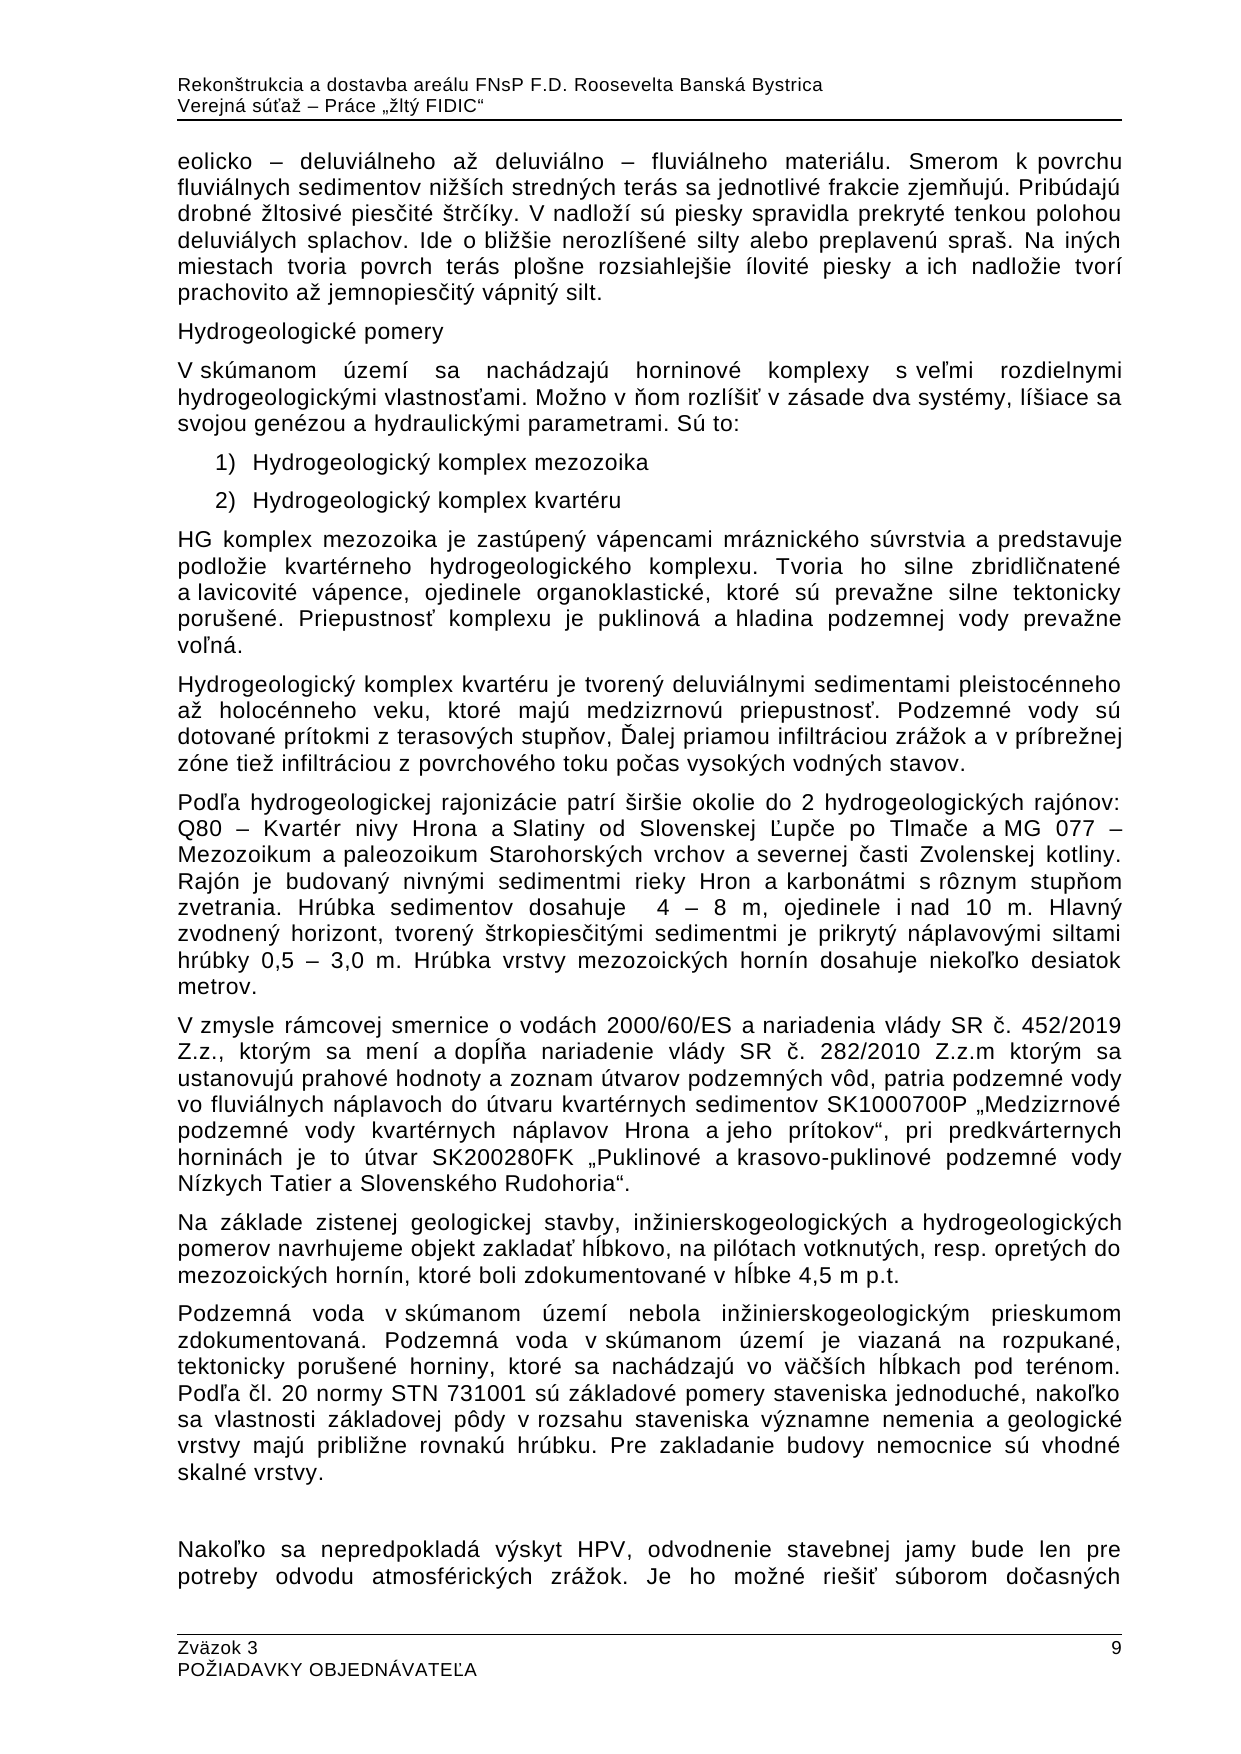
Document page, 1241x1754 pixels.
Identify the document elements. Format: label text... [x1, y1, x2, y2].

text V skúmanom území sa nachádzajú horninové komplexy s veľmi rozdielnymi hydrogeologickými vlastnosťami. Možno v ňom rozlíšiť v zásade dva systémy, líšiace sa svojou genézou a hydraulickými parametrami. Sú to: [177, 357, 1122, 436]
text Hydrogeologický komplex kvartéru je tvorený deluviálnymi sedimentami pleistocénneho až holocénneho veku, ktoré majú medzizrnovú priepustnosť. Podzemné vody sú dotované prítokmi z terasových stupňov, Ďalej priamou infiltráciou zrážok a v príbrežnej zóne tiež infiltráciou z povrchového toku počas vysokých vodných stavov. [177, 671, 1122, 776]
text Hydrogeologické pomery [177, 318, 1122, 344]
list Hydrogeologický komplex mezozoika [215, 449, 1122, 475]
text HG komplex mezozoika je zastúpený vápencami mráznického súvrstvia a predstavuje podložie kvartérneho hydrogeologického komplexu. Tvoria ho silne zbridličnatené a lavicovité vápence, ojedinele organoklastické, ktoré sú prevažne silne tektonicky porušené. Priepustnosť komplexu je puklinová a hladina podzemnej vody prevažne voľná. [177, 526, 1122, 658]
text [177, 1536, 1122, 1589]
text Na základe zistenej geologickej stavby, inžinierskogeologických a hydrogeologických pomerov navrhujeme objekt zakladať hĺbkovo, na pilótach votknutých, resp. opretých do mezozoických hornín, ktoré boli zdokumentované v hĺbke 4,5 m p.t. [177, 1209, 1122, 1288]
text Podzemná voda v skúmanom území nebola inžinierskogeologickým prieskumom zdokumentovaná. Podzemná voda v skúmanom území je viazaná na rozpukané, tektonicky porušené horniny, ktoré sa nachádzajú vo väčších hĺbkach pod terénom. Podľa čl. 20 normy STN 731001 sú základové pomery staveniska jednoduché, nakoľko sa vlastnosti základovej pôdy v rozsahu staveniska významne nemenia a geologické vrstvy majú približne rovnakú hrúbku. Pre zakladanie budovy nemocnice sú vhodné skalné vrstvy. [177, 1300, 1122, 1485]
text V zmysle rámcovej smernice o vodách 2000/60/ES a nariadenia vlády SR č. 452/2019 Z.z., ktorým sa mení a dopĺňa nariadenie vlády SR č. 282/2010 Z.z.m ktorým sa ustanovujú prahové hodnoty a zoznam útvarov podzemných vôd, patria podzemné vody vo fluviálnych náplavoch do útvaru kvartérnych sedimentov SK1000700P „Medzizrnové podzemné vody kvartérnych náplavov Hrona a jeho prítokov“, pri predkvárternych horninách je to útvar SK200280FK „Puklinové a krasovo-puklinové podzemné vody Nízkych Tatier a Slovenského Rudohoria“. [177, 1012, 1122, 1196]
text Podľa hydrogeologickej rajonizácie patrí širšie okolie do 2 hydrogeologických rajónov: Q80 – Kvartér nivy Hrona a Slatiny od Slovenskej Ľupče po Tlmače a MG 077 – Mezozoikum a paleozoikum Starohorských vrchov a severnej časti Zvolenskej kotliny. Rajón je budovaný nivnými sedimentmi rieky Hron a karbonátmi s rôznym stupňom zvetrania. Hrúbka sedimentov dosahuje 4 – 8 m, ojedinele i nad 10 m. Hlavný zvodnený horizont, tvorený štrkopiesčitými sedimentmi je prikrytý náplavovými siltami hrúbky 0,5 – 3,0 m. Hrúbka vrstvy mezozoických hornín dosahuje niekoľko desiatok metrov. [177, 788, 1122, 999]
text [177, 148, 1122, 306]
list Hydrogeologický komplex kvartéru [215, 487, 1122, 514]
